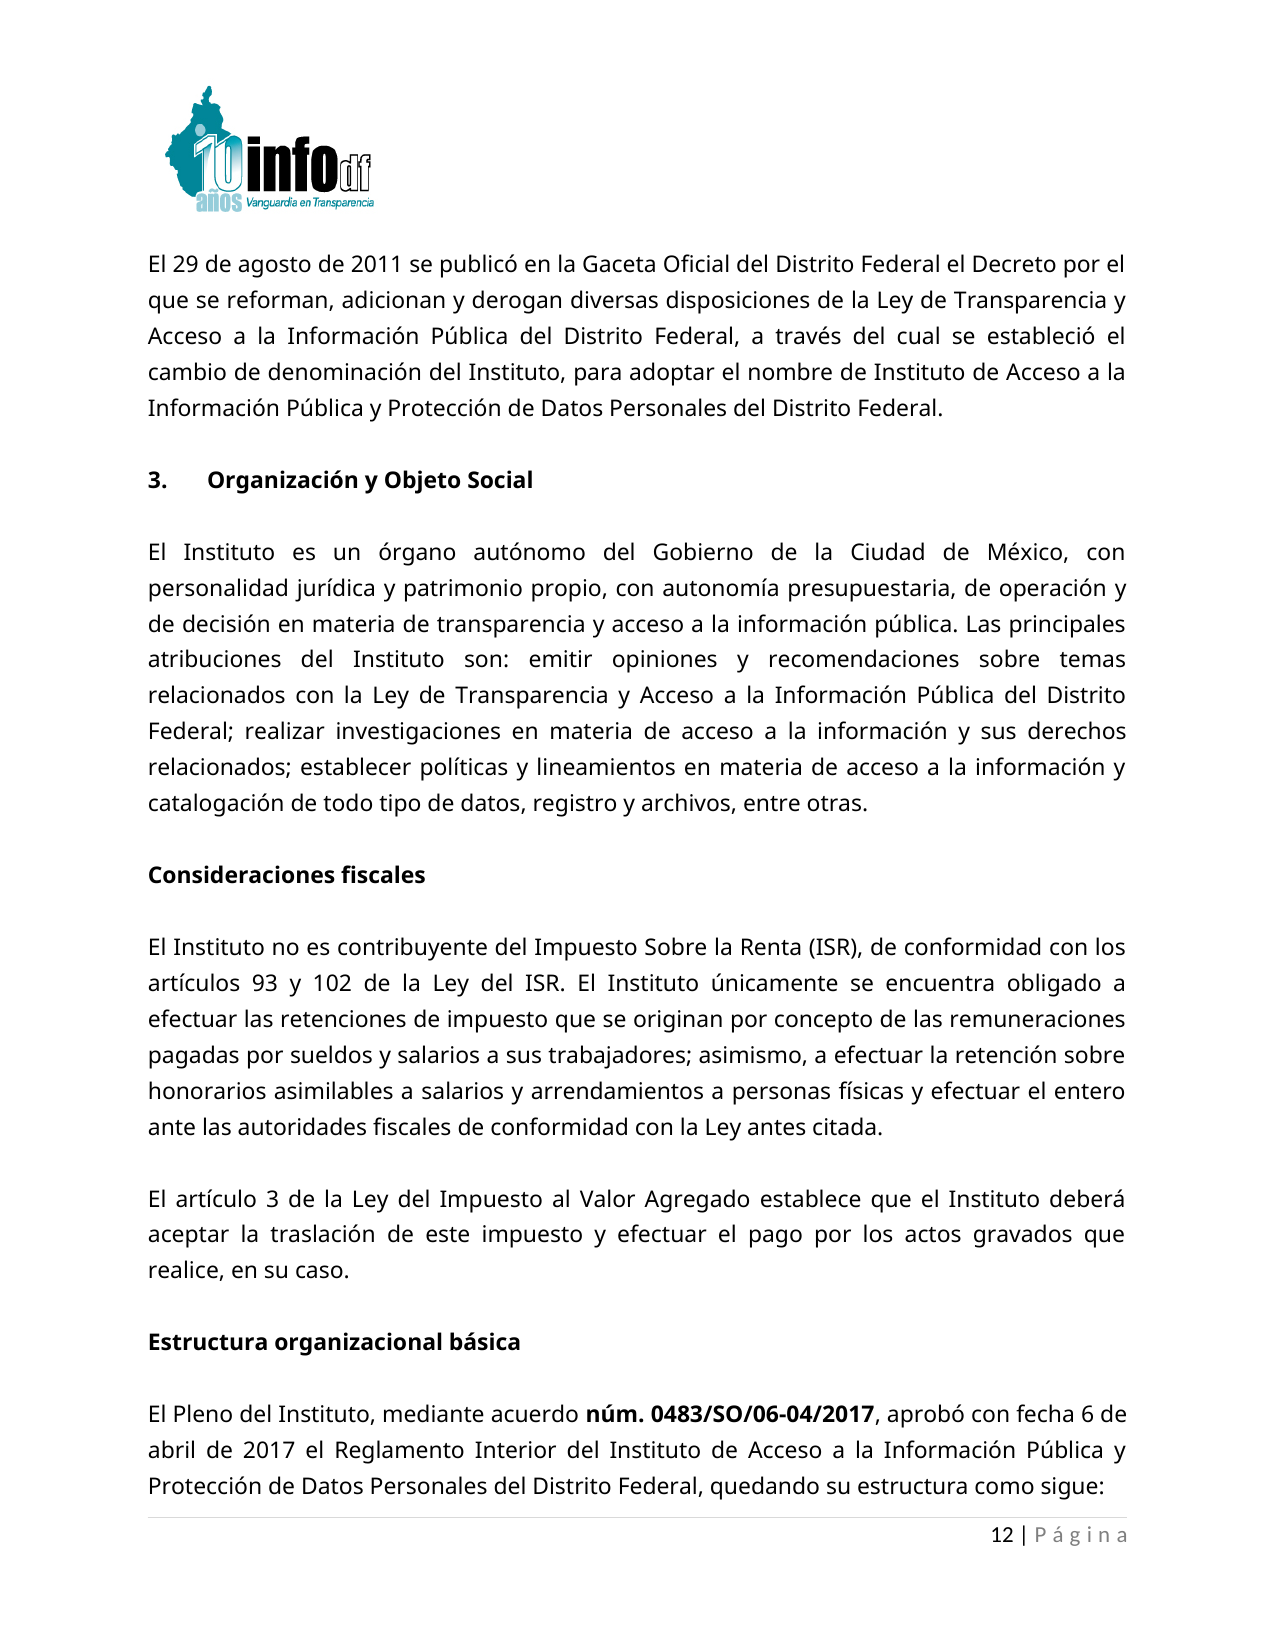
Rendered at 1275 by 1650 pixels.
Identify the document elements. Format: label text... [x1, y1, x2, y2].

text Estructura organizacional básica [148, 1326, 1127, 1357]
picture [147, 73, 379, 221]
text El 29 de agosto de 2011 se publicó en la Gaceta Oficial del Distrito Federal el Decreto por el que se reforman, adicionan y derogan diversas disposiciones de la Ley de Transparencia y Acceso a la Información Pública del Distrito Federal, a través del cual se estableció el cambio de denominación del Instituto, para adoptar el nombre de Instituto de Acceso a la Información Pública y Protección de Datos Personales del Distrito Federal. [148, 248, 1127, 423]
text Consideraciones fiscales [148, 859, 1127, 890]
text El Instituto es un órgano autónomo del Gobierno de la Ciudad de México, con personalidad jurídica y patrimonio propio, con autonomía presupuestaria, de operación y de decisión en materia de transparencia y acceso a la información pública. Las principales atribuciones del Instituto son: emitir opiniones y recomendaciones sobre temas relacionados con la Ley de Transparencia y Acceso a la Información Pública del Distrito Federal; realizar investigaciones en materia de acceso a la información y sus derechos relacionados; establecer políticas y lineamientos en materia de acceso a la información y catalogación de todo tipo de datos, registro y archivos, entre otras. [148, 536, 1127, 818]
text 3. Organización y Objeto Social [148, 464, 1127, 495]
text El artículo 3 de la Ley del Impuesto al Valor Agregado establece que el Instituto deberá aceptar la traslación de este impuesto y efectuar el pago por los actos gravados que realice, en su caso. [148, 1182, 1127, 1286]
text El Instituto no es contribuyente del Impuesto Sobre la Renta (ISR), de conformidad con los artículos 93 y 102 de la Ley del ISR. El Instituto únicamente se encuentra obligado a efectuar las retenciones de impuesto que se originan por concepto de las remuneraciones pagadas por sueldos y salarios a sus trabajadores; asimismo, a efectuar la retención sobre honorarios asimilables a salarios y arrendamientos a personas físicas y efectuar el entero ante las autoridades fiscales de conformidad con la Ley antes citada. [148, 931, 1127, 1142]
text El Pleno del Instituto, mediante acuerdo núm. 0483/SO/06-04/2017, aprobó con fecha 6 de abril de 2017 el Reglamento Interior del Instituto de Acceso a la Información Pública y Protección de Datos Personales del Distrito Federal, quedando su estructura como sigue: [148, 1398, 1127, 1501]
